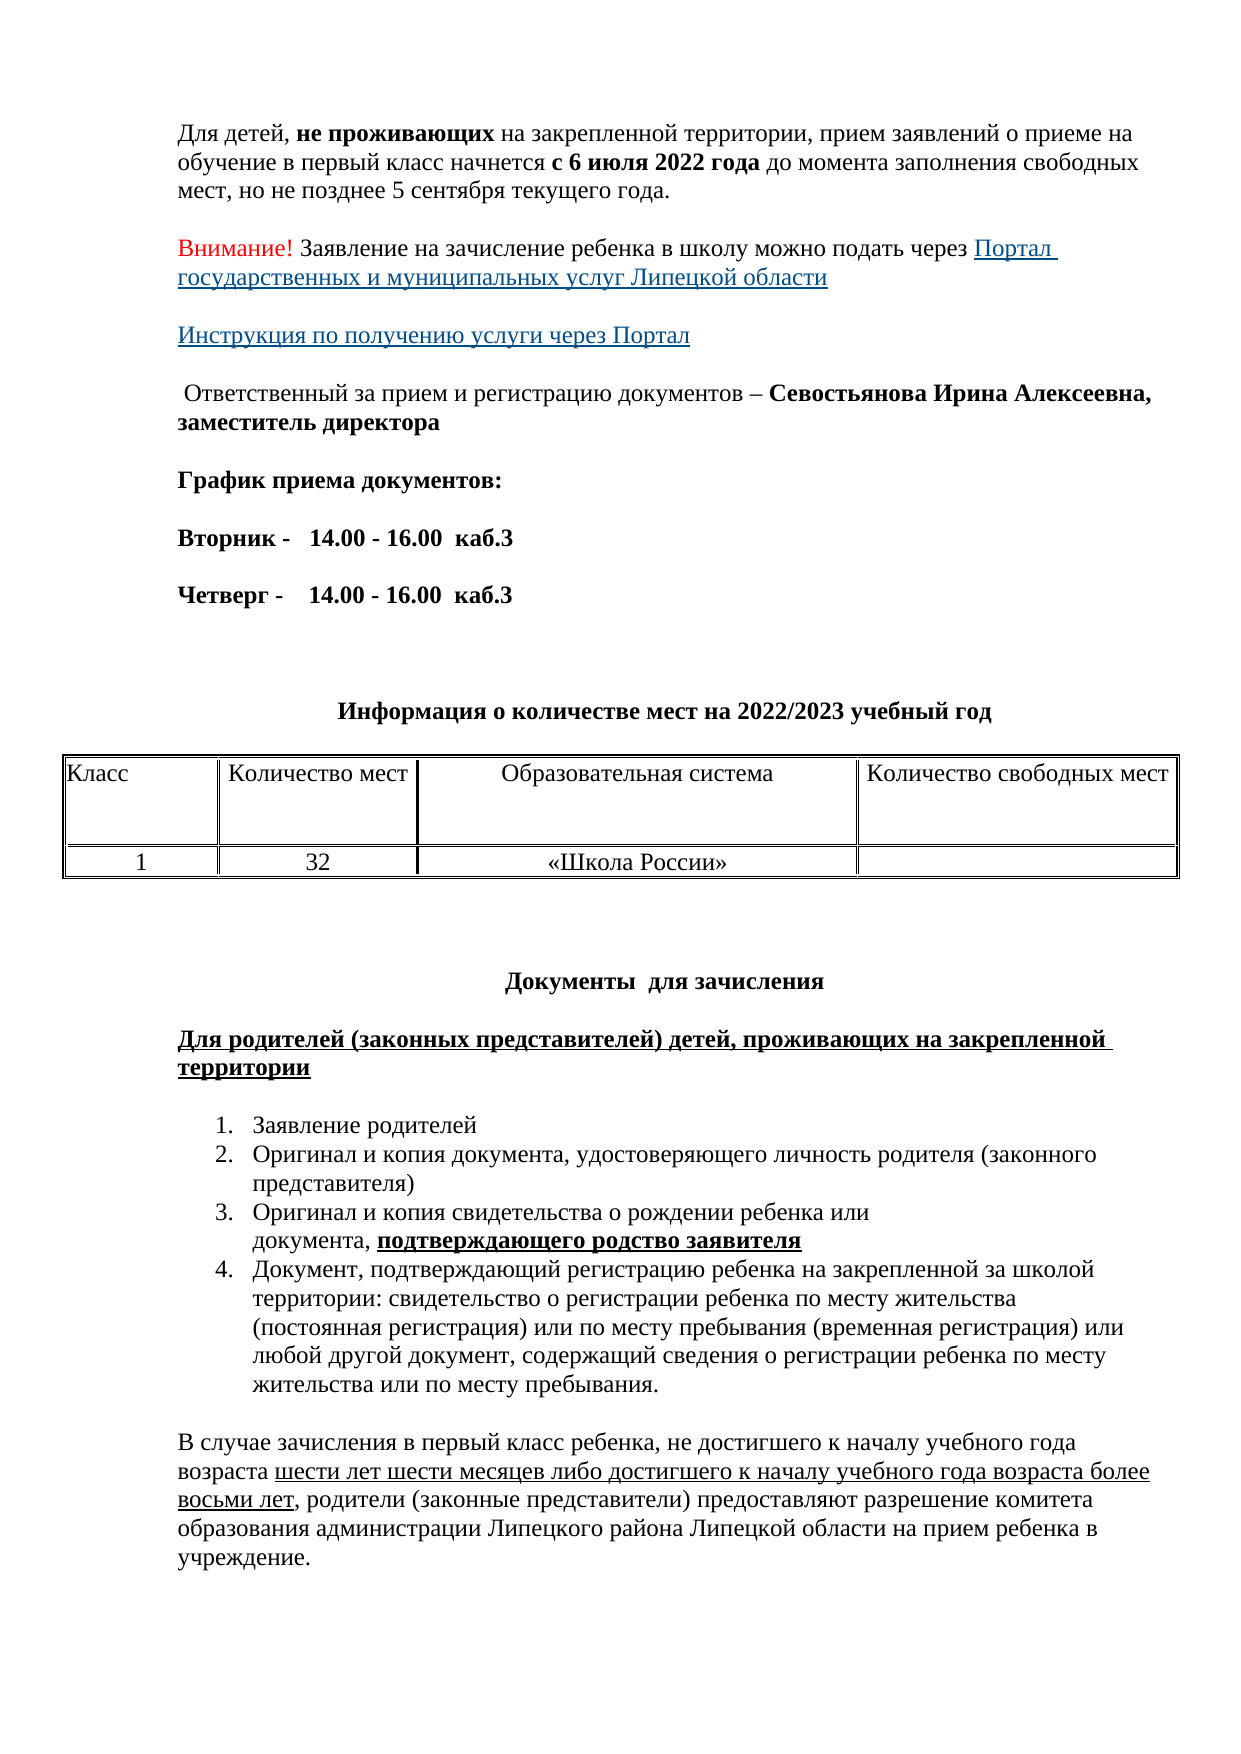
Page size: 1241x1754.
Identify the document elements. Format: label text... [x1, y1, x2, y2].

table_cell [858, 844, 1177, 876]
text Вторник - 14.00 - 16.00 каб.3 [177, 523, 1152, 551]
text Информация о количестве мест на 2022/2023 учебный год [177, 696, 1152, 725]
list Документ, подтверждающий регистрацию ребенка на закрепленной за школой территории: свидетельство о регистрации ребенка по месту жительства (постоянная регистрация) или по месту пребывания (временная регистрация) или любой другой документ, содержащий сведения о регистрации ребенка по месту жительства или по месту пребывания. [215, 1254, 1152, 1398]
text Документы для зачисления [177, 966, 1152, 994]
table_cell 1 [66, 844, 218, 876]
text Ответственный за прием и регистрацию документов – Севостьянова Ирина Алексеевна, заместитель директора [177, 378, 1152, 436]
table_cell 32 [219, 847, 417, 876]
text Для родителей (законных представителей) детей, проживающих на закрепленной территории [177, 1024, 1152, 1081]
text В случае зачисления в первый класс ребенка, не достигшего к началу учебного года возраста шести лет шести месяцев либо достигшего к началу учебного года возраста более восьми лет, родители (законные представители) предоставляют разрешение комитета образования администрации Липецкого района Липецкой области на прием ребенка в учреждение. [177, 1427, 1152, 1571]
text Для детей, не проживающих на закрепленной территории, прием заявлений о приеме на обучение в первый класс начнется с 6 июля 2022 года до момента заполнения свободных мест, но не позднее 5 сентября текущего года. [177, 118, 1152, 204]
text Инструкция по получению услуги через Портал [177, 320, 1152, 349]
list Заявление родителей [215, 1110, 1152, 1139]
table_header Количество свободных мест [858, 758, 1176, 843]
text Четверг - 14.00 - 16.00 каб.3 [177, 581, 1152, 609]
table_header Образовательная система [417, 758, 857, 843]
text Внимание! Заявление на зачисление ребенка в школу можно подать через Портал государственных и муниципальных услуг Липецкой области [177, 233, 1152, 291]
list Оригинал и копия свидетельства о рождении ребенка или документа, подтверждающего родство заявителя [215, 1197, 1152, 1254]
table_cell «Школа России» [417, 847, 857, 876]
table_header Количество мест [219, 758, 417, 843]
table_header Класс [66, 758, 218, 843]
text График приема документов: [177, 465, 1152, 493]
list Оригинал и копия документа, удостоверяющего личность родителя (законного представителя) [215, 1139, 1152, 1197]
